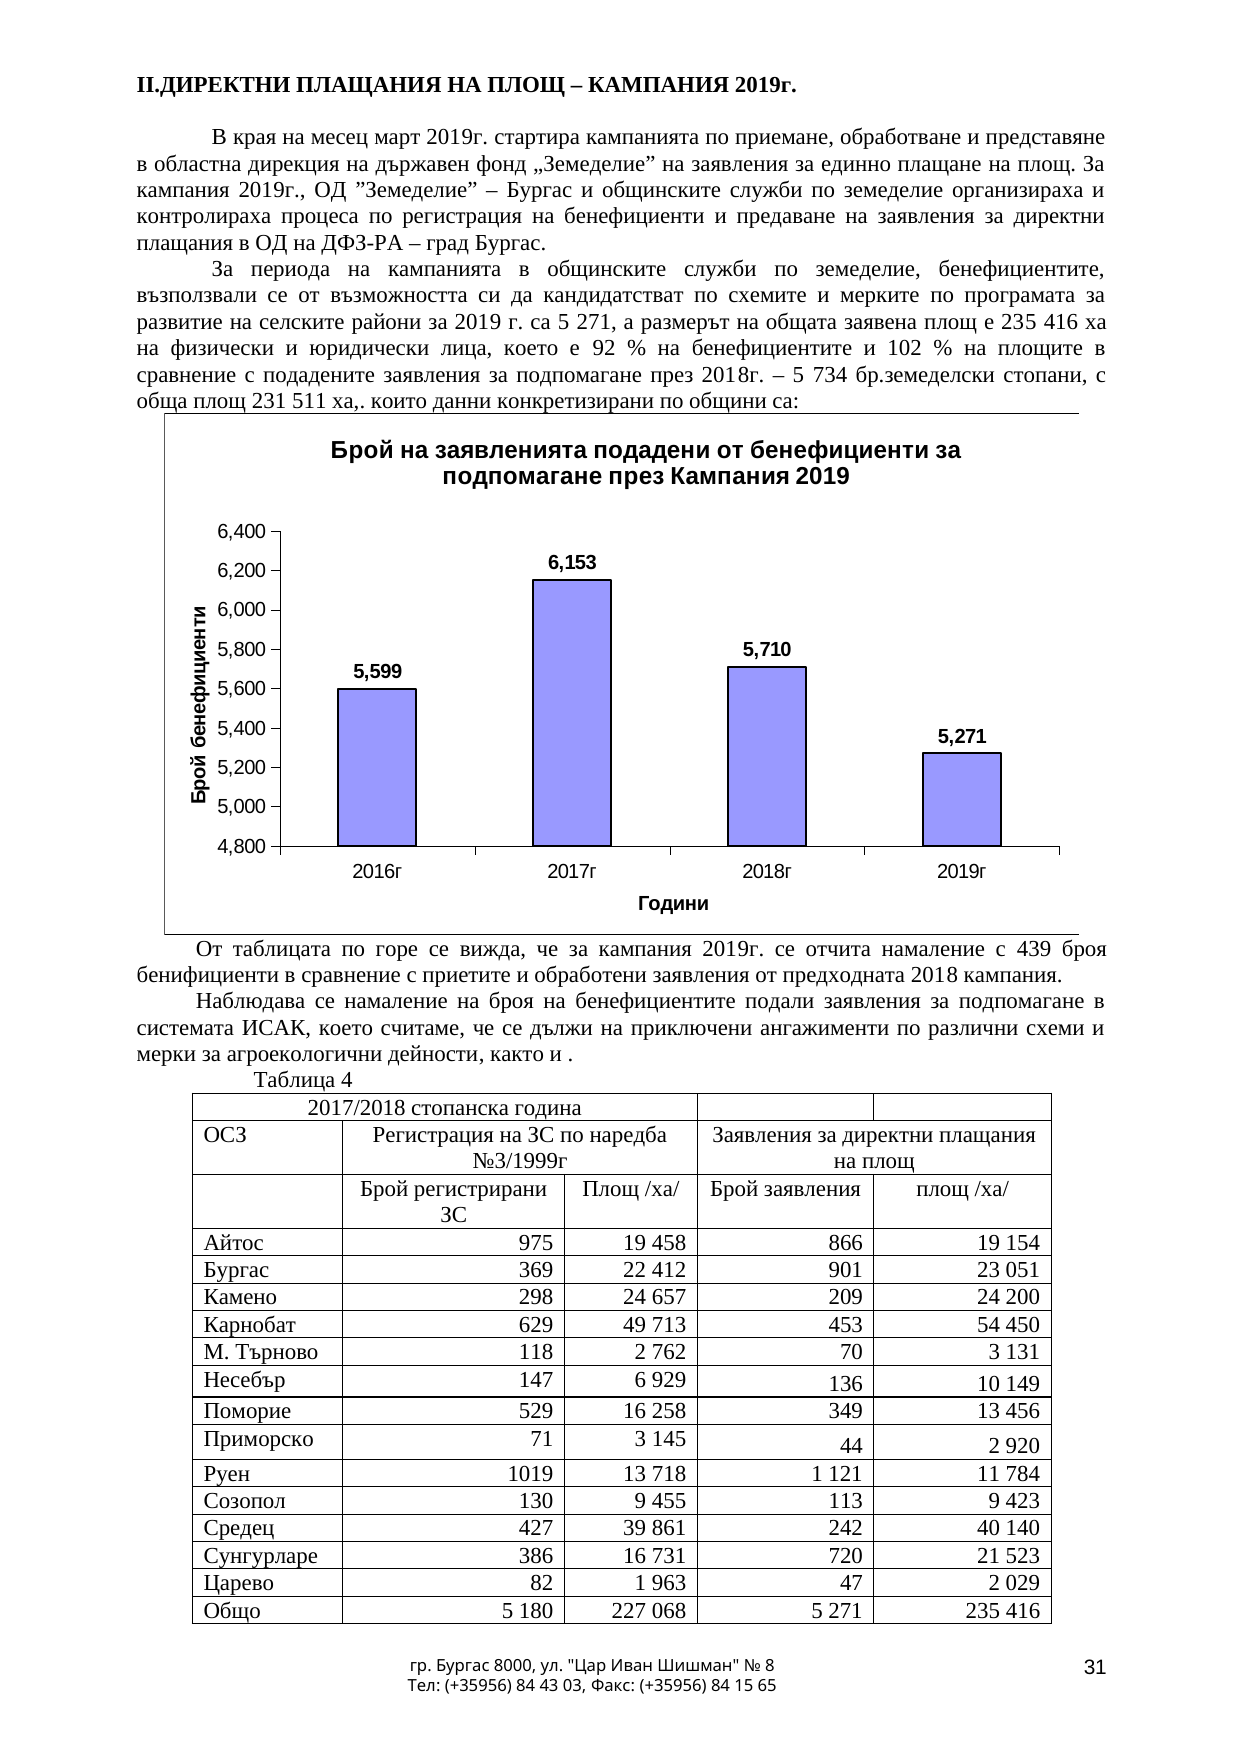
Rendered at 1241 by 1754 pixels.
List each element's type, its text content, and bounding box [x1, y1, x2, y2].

table_cell 227 068 [565, 1597, 697, 1623]
table_cell Брой регистрирани ЗС [343, 1175, 564, 1228]
text Наблюдава се намаление на броя на бенефициентите подали заявления за подпомагане в системата ИСАК, което считаме, че се дължи на приключени ангажименти по различни схеми и мерки за агроекологични дейности, както и . [136, 987, 1107, 1066]
table_cell Средец [193, 1515, 342, 1541]
table_cell Регистрация на ЗС по наредба №3/1999г [343, 1121, 697, 1174]
table_cell 349 [698, 1398, 873, 1424]
table_cell 209 [698, 1284, 873, 1310]
table_cell Айтос [193, 1229, 342, 1255]
table_cell 1019 [343, 1460, 564, 1486]
table_header 2017/2018 стопанска година [193, 1094, 697, 1120]
table_cell ОСЗ [193, 1121, 342, 1174]
table_cell 1 121 [698, 1460, 873, 1486]
table_cell 235 416 [874, 1597, 1051, 1623]
table_cell Камено [193, 1284, 342, 1310]
table_cell 9 423 [874, 1487, 1051, 1513]
table_cell 242 [698, 1515, 873, 1541]
table_cell Царево [193, 1569, 342, 1596]
table_cell 5 271 [698, 1597, 873, 1623]
table_cell 39 861 [565, 1515, 697, 1541]
text II.ДИРЕКТНИ ПЛАЩАНИЯ НА ПЛОЩ – КАМПАНИЯ 2019г. [136, 71, 1107, 97]
table_cell Общо [193, 1597, 342, 1623]
table_cell Сунгурларе [193, 1542, 342, 1568]
table_cell [193, 1175, 342, 1228]
table_cell Приморско [193, 1425, 342, 1459]
table_cell Карнобат [193, 1311, 342, 1337]
table_cell 22 412 [565, 1256, 697, 1282]
table_cell 54 450 [874, 1311, 1051, 1337]
table_cell 40 140 [874, 1515, 1051, 1541]
table_cell 386 [343, 1542, 564, 1568]
text Таблица 4 [136, 1066, 1107, 1093]
table_cell 720 [698, 1542, 873, 1568]
table_cell 629 [343, 1311, 564, 1337]
table_cell 82 [343, 1569, 564, 1596]
table_cell 113 [698, 1487, 873, 1513]
table_cell Несебър [193, 1366, 342, 1396]
text В края на месец март 2019г. стартира кампанията по приемане, обработване и представяне в областна дирекция на държавен фонд „Земеделие” на заявления за единно плащане на площ. За кампания 2019г., ОД ”Земеделие” – Бургас и общинските служби по земеделие организираха и контролираха процеса по регистрация на бенефициенти и предаване на заявления за директни плащания в ОД на ДФЗ-РА – град Бургас. [136, 123, 1107, 255]
table_header [698, 1094, 873, 1120]
table_cell Брой заявления [698, 1175, 873, 1228]
table_cell 71 [343, 1425, 564, 1459]
table_cell 3 131 [874, 1338, 1051, 1364]
table_cell 2 029 [874, 1569, 1051, 1596]
table_cell 44 [698, 1425, 873, 1459]
table_cell 147 [343, 1366, 564, 1396]
table_cell 16 731 [565, 1542, 697, 1568]
table_cell 136 [698, 1366, 873, 1396]
table_cell 130 [343, 1487, 564, 1513]
table_cell 3 145 [565, 1425, 697, 1459]
table_cell 453 [698, 1311, 873, 1337]
table_cell 21 523 [874, 1542, 1051, 1568]
table_cell 24 657 [565, 1284, 697, 1310]
table_cell 10 149 [874, 1366, 1051, 1396]
table_cell Площ /ха/ [565, 1175, 697, 1228]
table_cell 23 051 [874, 1256, 1051, 1282]
table_cell 2 762 [565, 1338, 697, 1364]
table_cell Поморие [193, 1398, 342, 1424]
table_cell 13 718 [565, 1460, 697, 1486]
table_cell М. Търново [193, 1338, 342, 1364]
table_cell Созопол [193, 1487, 342, 1513]
table_cell 19 458 [565, 1229, 697, 1255]
table_cell 427 [343, 1515, 564, 1541]
table_header [874, 1094, 1051, 1120]
table_cell 47 [698, 1569, 873, 1596]
table_cell 298 [343, 1284, 564, 1310]
table_cell 901 [698, 1256, 873, 1282]
table_cell 11 784 [874, 1460, 1051, 1486]
table_cell 369 [343, 1256, 564, 1282]
table_cell площ /ха/ [874, 1175, 1051, 1228]
table_cell 5 180 [343, 1597, 564, 1623]
table_cell Руен [193, 1460, 342, 1486]
table_cell 866 [698, 1229, 873, 1255]
table_cell 529 [343, 1398, 564, 1424]
table_cell 19 154 [874, 1229, 1051, 1255]
table_cell 2 920 [874, 1425, 1051, 1459]
table_cell 975 [343, 1229, 564, 1255]
table_cell Бургас [193, 1256, 342, 1282]
text За периода на кампанията в общинските служби по земеделие, бенефициентите, възползвали се от възможността си да кандидатстват по схемите и мерките по програмата за развитие на селските райони за 2019 г. са 5 271, а размерът на общата заявена площ е 235 416 ха на физически и юридически лица, което е 92 % на бенефициентите и 102 % на площите в сравнение с подадените заявления за подпомагане през 2018г. – 5 734 бр.земеделски стопани, с обща площ 231 511 ха,. които данни конкретизирани по общини са: [136, 255, 1107, 413]
table_cell 70 [698, 1338, 873, 1364]
table_cell 118 [343, 1338, 564, 1364]
table_cell 6 929 [565, 1366, 697, 1396]
table_cell 16 258 [565, 1398, 697, 1424]
table_cell Заявления за директни плащания на площ [698, 1121, 1051, 1174]
table_cell 49 713 [565, 1311, 697, 1337]
text От таблицата по горе се вижда, че за кампания 2019г. се отчита намаление с 439 броя бенифициенти в сравнение с приетите и обработени заявления от предходната 2018 кампания. [136, 934, 1107, 987]
table_cell 13 456 [874, 1398, 1051, 1424]
table_cell 9 455 [565, 1487, 697, 1513]
table_cell 24 200 [874, 1284, 1051, 1310]
table_cell 1 963 [565, 1569, 697, 1596]
